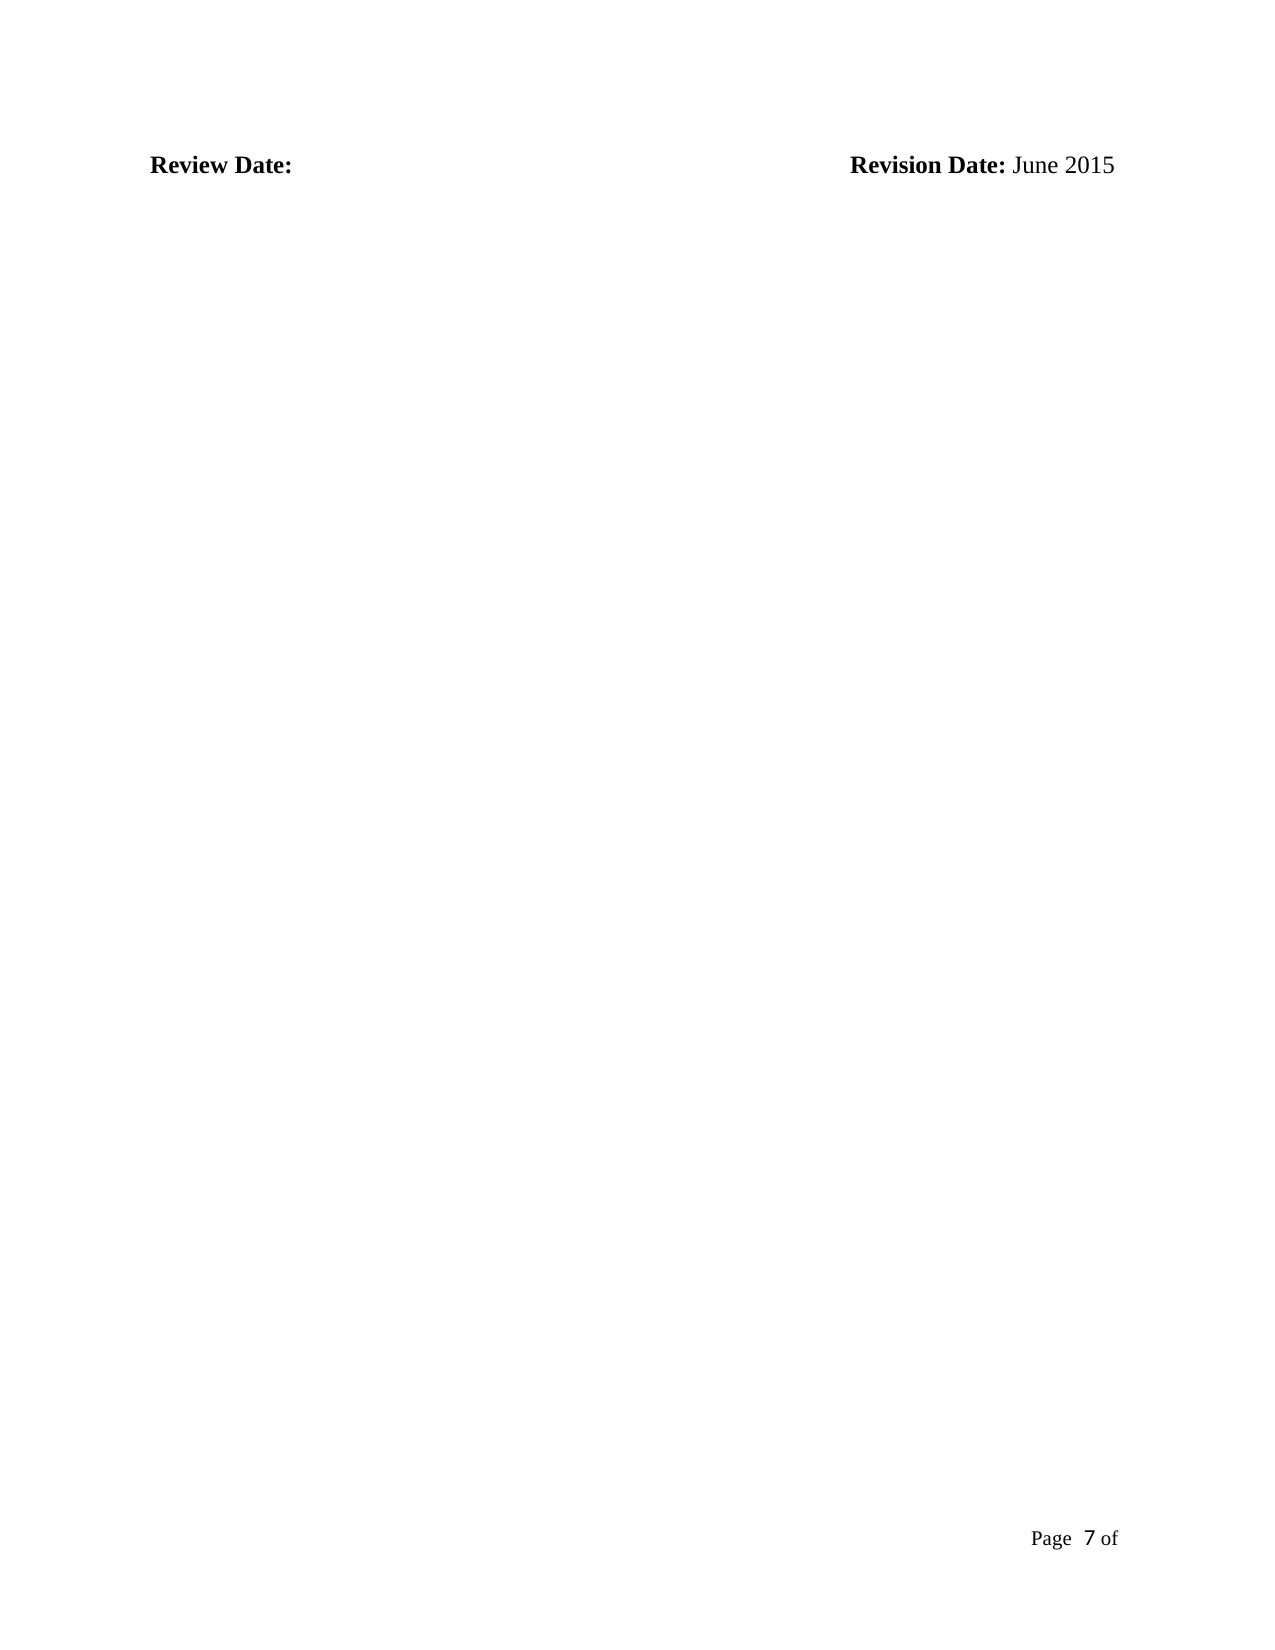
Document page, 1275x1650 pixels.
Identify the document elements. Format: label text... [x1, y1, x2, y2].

text Review Date: Revision Date: June 2015 [150, 150, 1125, 179]
